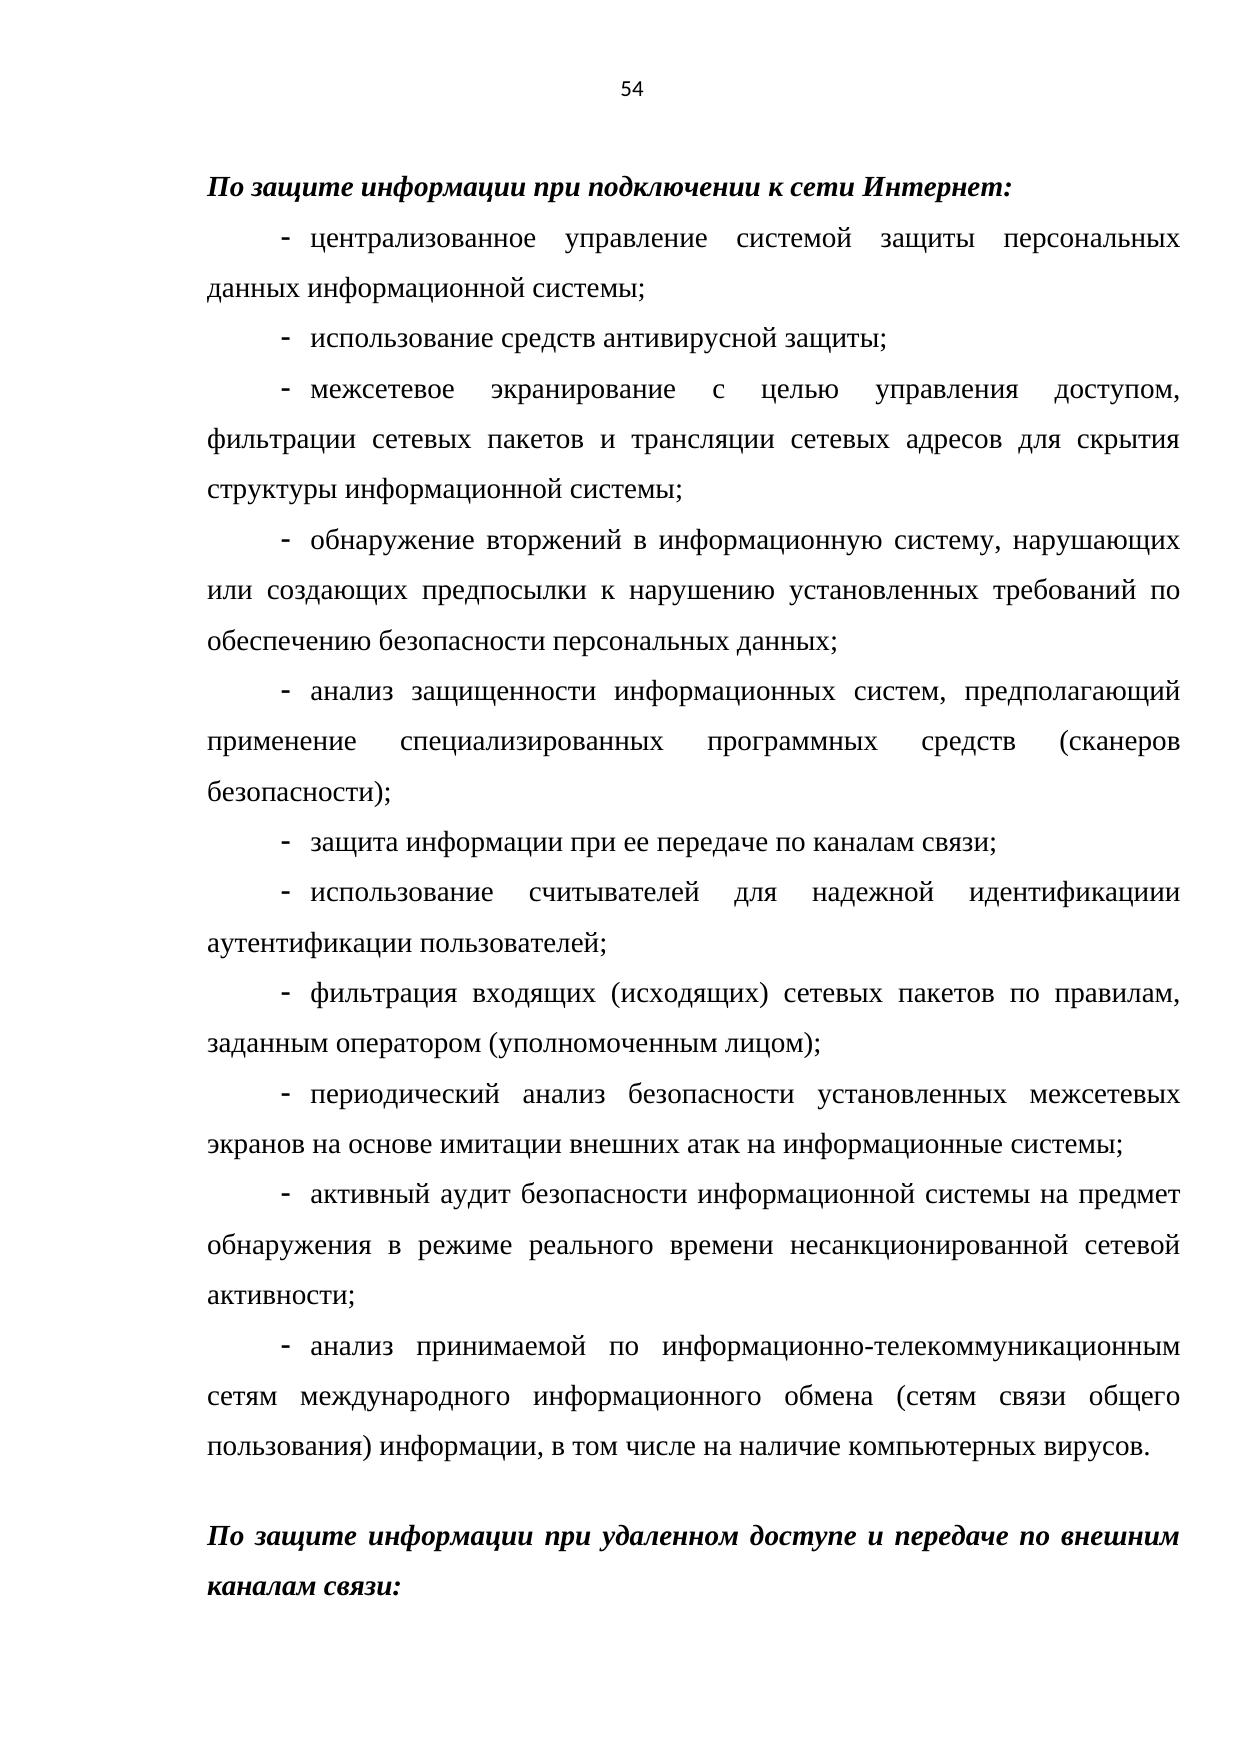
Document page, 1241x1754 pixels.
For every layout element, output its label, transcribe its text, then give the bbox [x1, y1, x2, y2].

list периодический анализ безопасности установленных межсетевых экранов на основе имитации внешних атак на информационные системы; [207, 1076, 1181, 1160]
list фильтрация входящих (исходящих) сетевых пакетов по правилам, заданным оператором (уполномоченным лицом); [207, 975, 1181, 1059]
list централизованное управление системой защиты персональных данных информационной системы; [207, 220, 1181, 304]
list обнаружение вторжений в информационную систему, нарушающих или создающих предпосылки к нарушению установленных требований по обеспечению безопасности персональных данных; [207, 522, 1181, 656]
list защита информации при ее передаче по каналам связи; [207, 824, 1181, 858]
list использование считывателей для надежной идентификациии аутентификации пользователей; [207, 874, 1181, 958]
list анализ принимаемой по информационно-телекоммуникационным сетям международного информационного обмена (сетям связи общего пользования) информации, в том числе на наличие компьютерных вирусов. [207, 1328, 1181, 1462]
list активный аудит безопасности информационной системы на предмет обнаружения в режиме реального времени несанкционированной сетевой активности; [207, 1177, 1181, 1311]
text По защите информации при подключении к сети Интернет: [207, 169, 1181, 203]
list использование средств антивирусной защиты; [207, 320, 1181, 354]
text По защите информации при удаленном доступе и передаче по внешним каналам связи: [207, 1518, 1181, 1602]
list межсетевое экранирование с целью управления доступом, фильтрации сетевых пакетов и трансляции сетевых адресов для скрытия структуры информационной системы; [207, 371, 1181, 505]
list анализ защищенности информационных систем, предполагающий применение специализированных программных средств (сканеров безопасности); [207, 673, 1181, 807]
